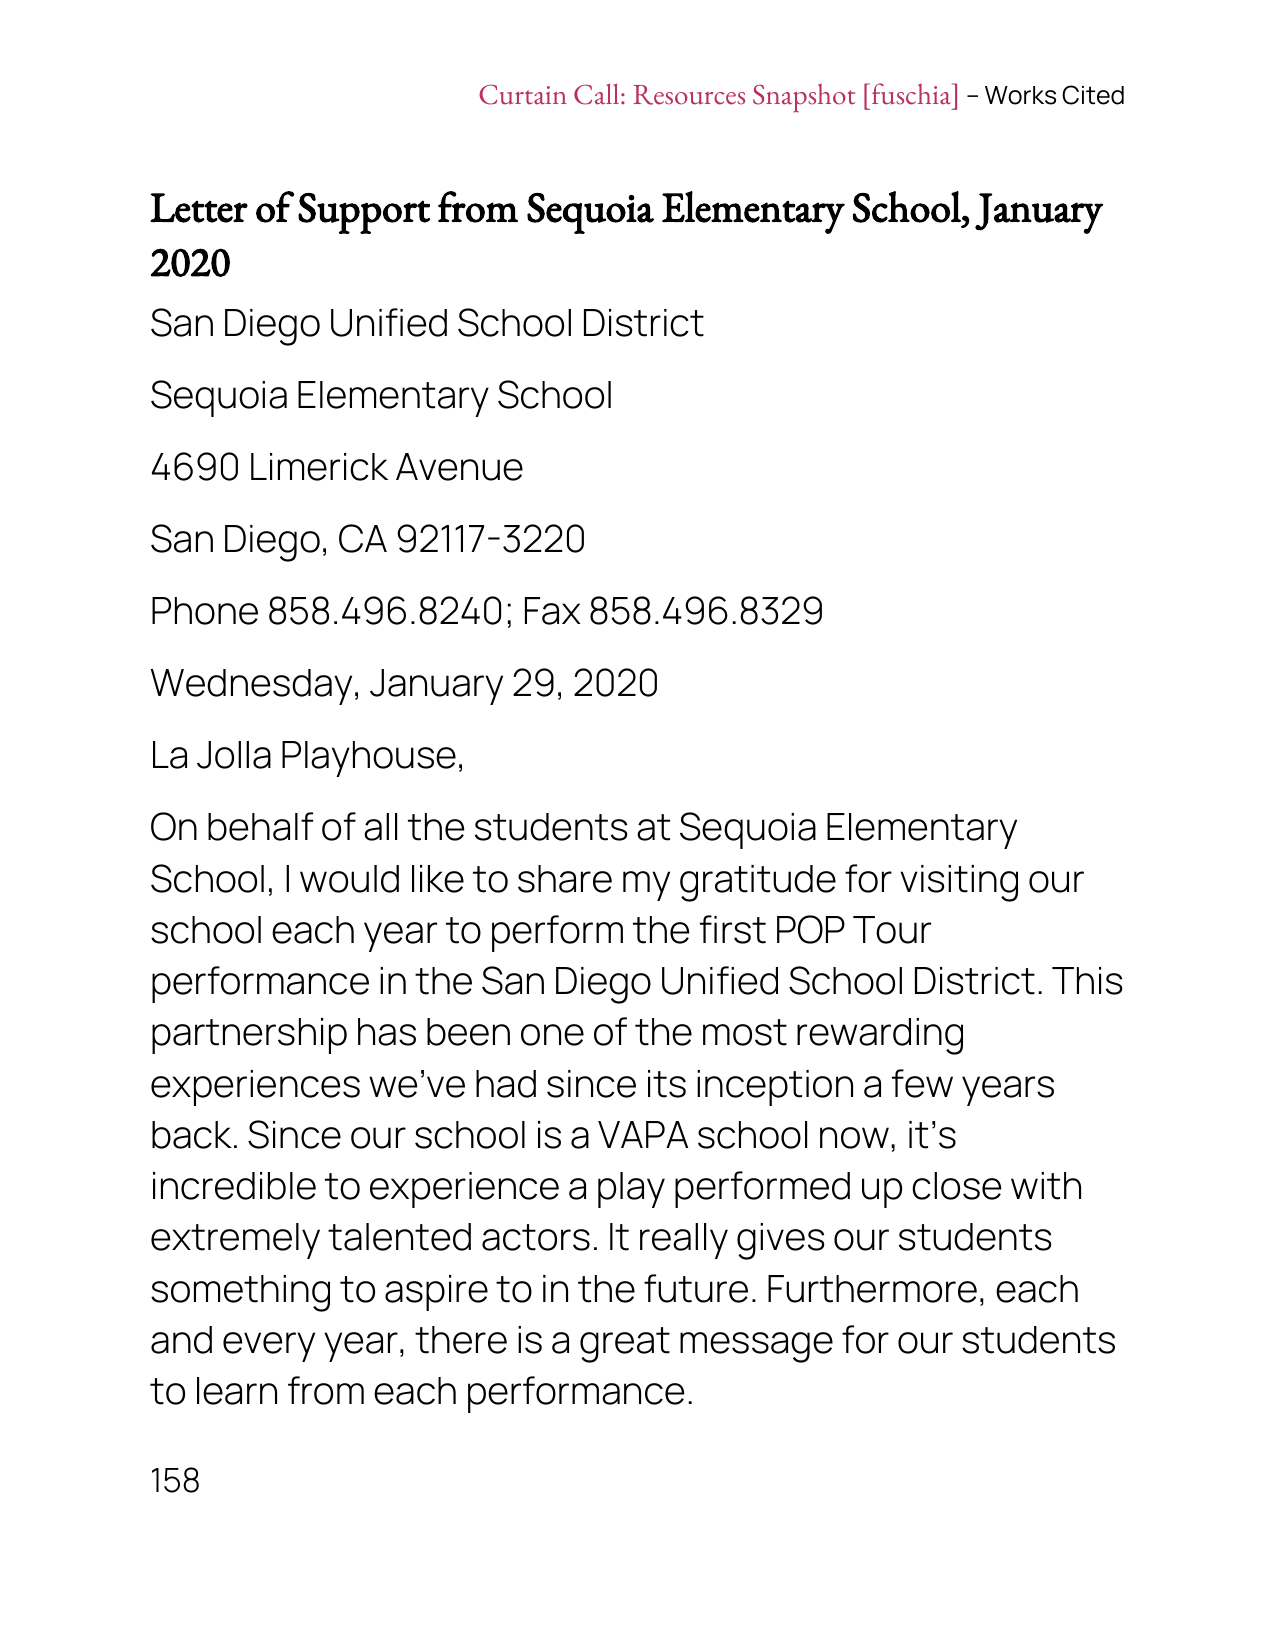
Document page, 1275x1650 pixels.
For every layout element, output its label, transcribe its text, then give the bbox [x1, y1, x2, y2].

text Wednesday, January 29, 2020 [150, 657, 1125, 708]
text Phone 858.496.8240; Fax 858.496.8329 [150, 584, 1125, 636]
text San Diego, CA 92117-3220 [150, 512, 1125, 564]
text San Diego Unified School District [150, 296, 1125, 347]
text Sequoia Elementary School [150, 368, 1125, 419]
text 4690 Limerick Avenue [150, 440, 1125, 492]
text La Jolla Playhouse, [150, 729, 1125, 780]
text On behalf of all the students at Sequoia Elementary School, I would like to share my gratitude for visiting our school each year to perform the first POP Tour performance in the San Diego Unified School District. This partnership has been one of the most rewarding experiences we've had since its inception a few years back. Since our school is a VAPA school now, it's incredible to experience a play performed up close with extremely talented actors. It really gives our students something to aspire to in the future. Furthermore, each and every year, there is a great message for our students to learn from each performance. [150, 801, 1125, 1416]
subtitle Letter of Support from Sequoia Elementary School, January 2020 [150, 179, 1125, 288]
